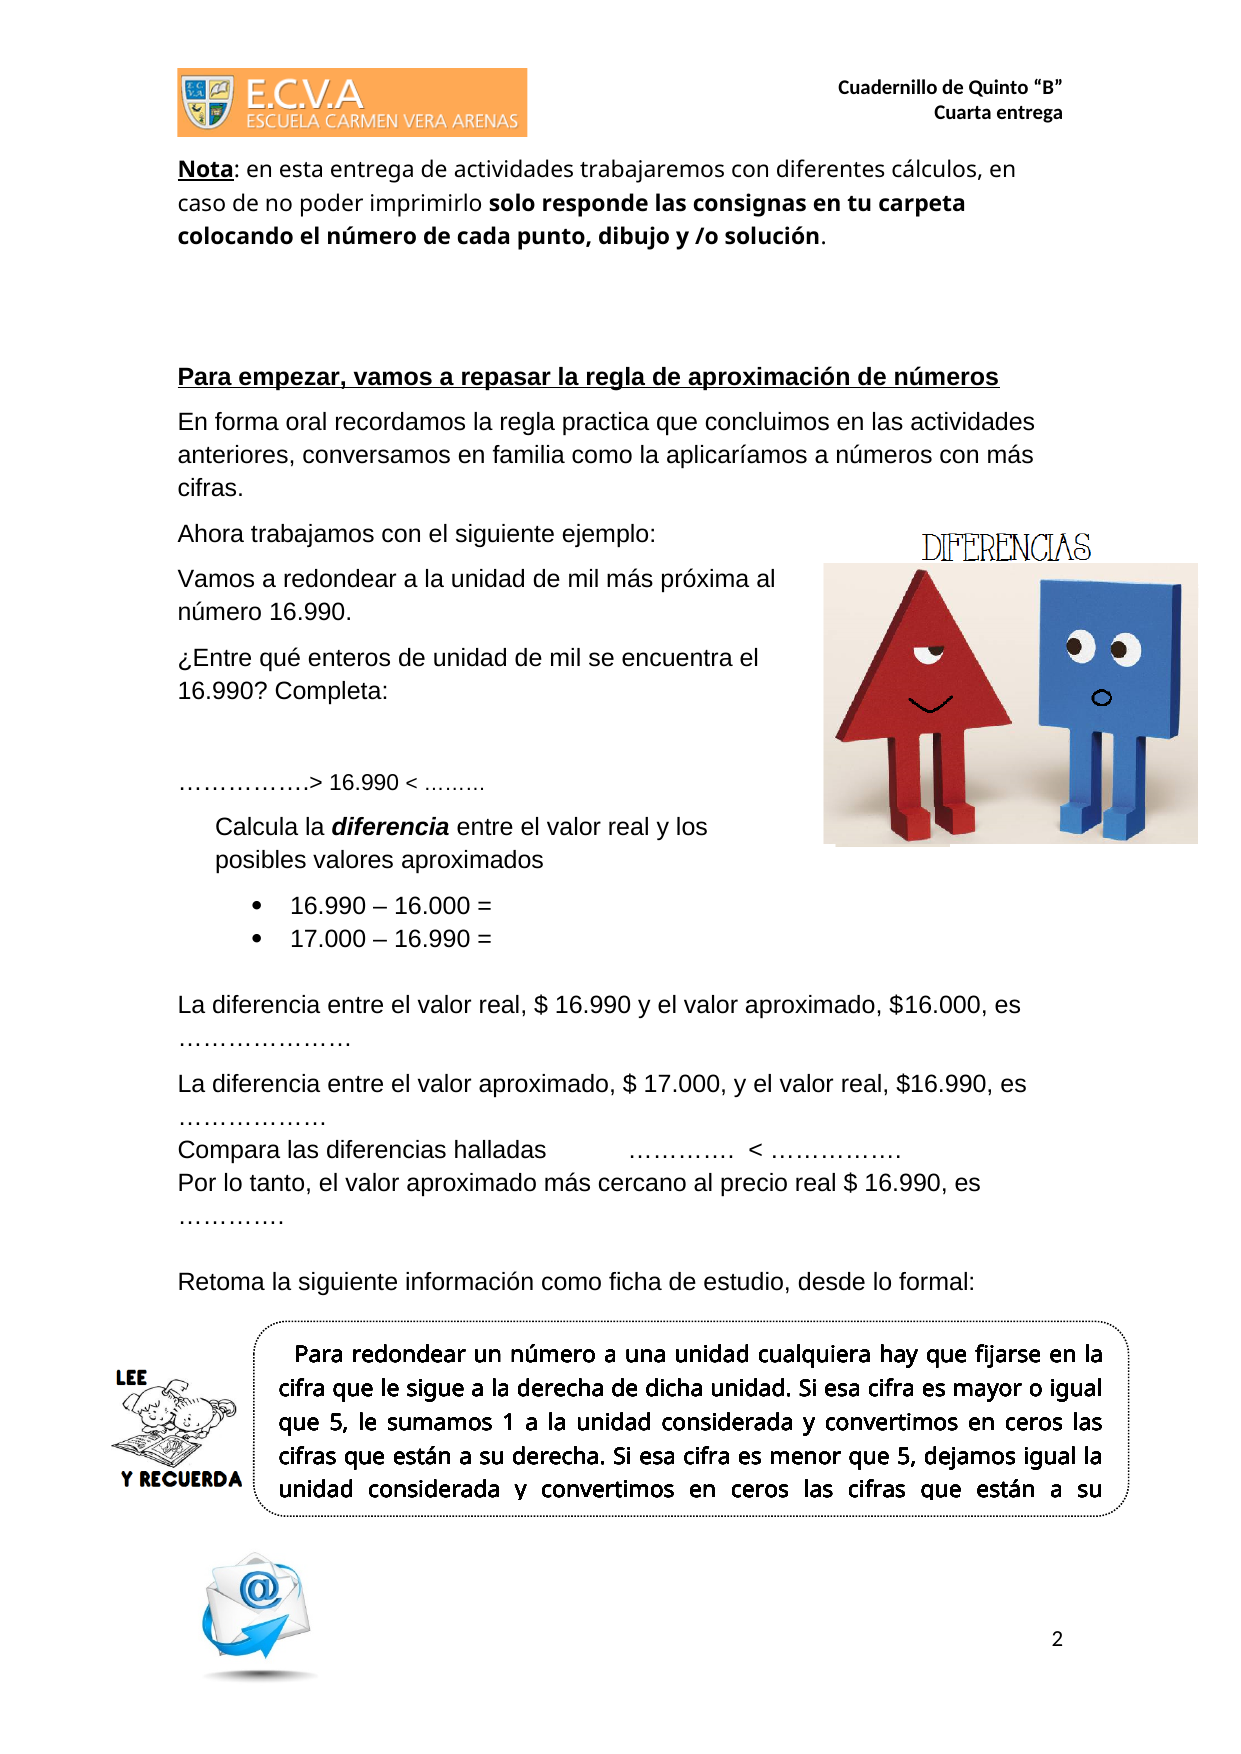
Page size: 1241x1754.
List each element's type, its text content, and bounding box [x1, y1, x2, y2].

text Compara las diferencias halladas …………. < ……………. [177, 1135, 1063, 1163]
text La diferencia entre el valor aproximado, $ 17.000, y el valor real, $16.990, es ……………… [177, 1069, 1063, 1131]
picture [177, 68, 528, 137]
text Ahora trabajamos con el siguiente ejemplo: [177, 519, 1063, 547]
text La diferencia entre el valor real, $ 16.990 y el valor aproximado, $16.000, es ………………… [177, 990, 1063, 1052]
text Retoma la siguiente información como ficha de estudio, desde lo formal: [177, 1267, 1063, 1296]
text Vamos a redondear a la unidad de mil más próxima al número 16.990. [177, 564, 817, 626]
list 16.990 – 16.000 = [252, 891, 1063, 920]
text ¿Entre qué enteros de unidad de mil se encuentra el 16.990? Completa: [177, 643, 817, 704]
picture [111, 1365, 246, 1493]
text Por lo tanto, el valor aproximado más cercano al precio real $ 16.990, es …………. [177, 1168, 1063, 1229]
text Nota: en esta entrega de actividades trabajaremos con diferentes cálculos, en caso de no poder imprimirlo solo responde las consignas en tu carpeta colocando el número de cada punto, dibujo y /o solución. [177, 153, 1063, 251]
text En forma oral recordamos la regla practica que concluimos en las actividades anteriores, conversamos en familia como la aplicaríamos a números con más cifras. [177, 407, 1063, 502]
list 17.000 – 16.990 = [252, 924, 1063, 953]
text Calcula la diferencia entre el valor real y los posibles valores aproximados [215, 812, 1063, 874]
picture [817, 522, 1199, 847]
text …………….> 16.990 < ……… [177, 767, 817, 796]
text Para empezar, vamos a repasar la regla de aproximación de números [177, 362, 1063, 390]
picture [176, 1531, 337, 1690]
